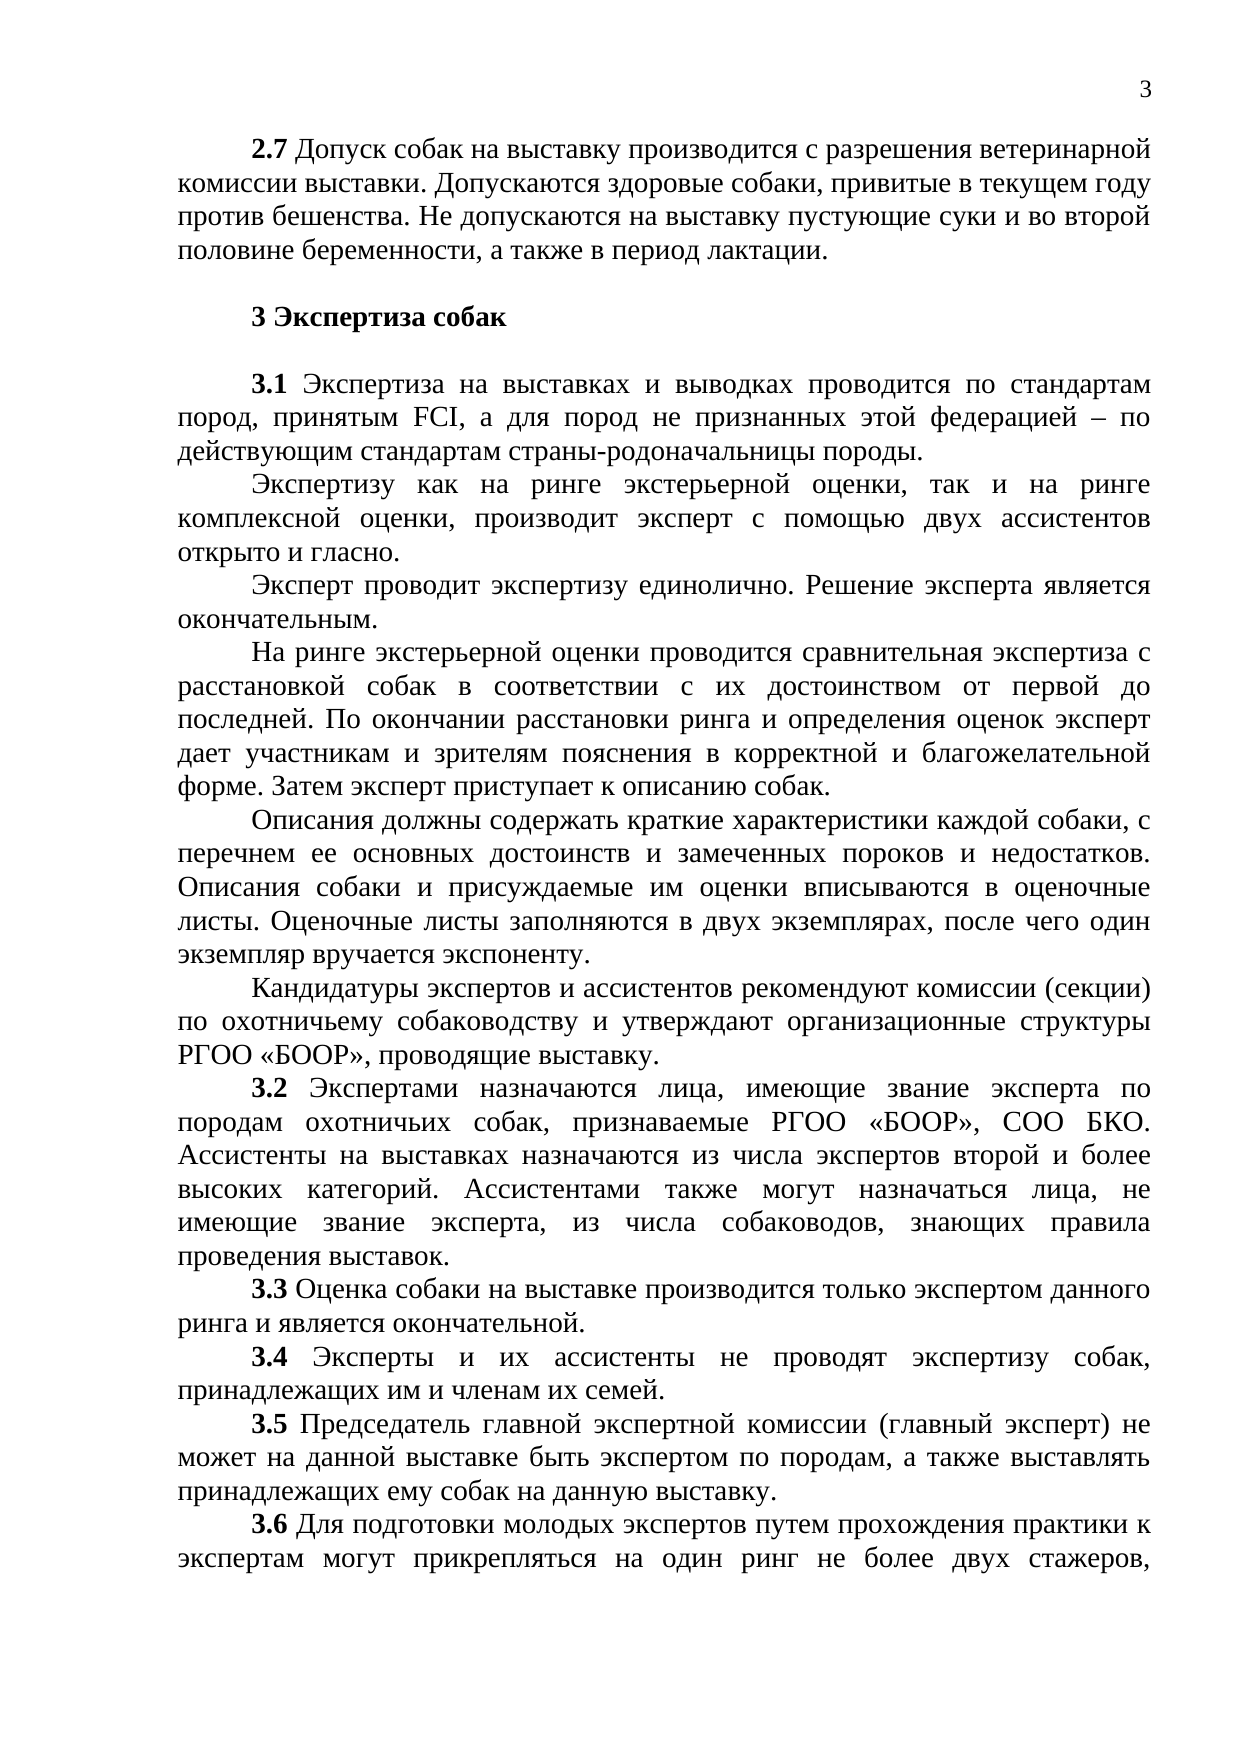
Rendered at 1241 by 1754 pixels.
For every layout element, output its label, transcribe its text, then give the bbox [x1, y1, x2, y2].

text Эксперт проводит экспертизу единолично. Решение эксперта является окончательным. [177, 567, 1152, 634]
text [177, 1506, 1152, 1573]
text 3.1 Экспертиза на выставках и выводках проводится по стандартам пород, принятым FCI, а для пород не признанных этой федерацией – по действующим стандартам страны-родоначальницы породы. [177, 366, 1152, 467]
text Описания должны содержать краткие характеристики каждой собаки, с перечнем ее основных достоинств и замеченных пороков и недостатков. Описания собаки и присуждаемые им оценки вписываются в оценочные листы. Оценочные листы заполняются в двух экземплярах, после чего один экземпляр вручается экспоненту. [177, 802, 1152, 970]
text 3.3 Оценка собаки на выставке производится только экспертом данного ринга и является окончательной. [177, 1272, 1152, 1339]
text 2.7 Допуск собак на выставку производится с разрешения ветеринарной комиссии выставки. Допускаются здоровые собаки, привитые в текущем году против бешенства. Не допускаются на выставку пустующие суки и во второй половине беременности, а также в период лактации. [177, 131, 1152, 265]
text Кандидатуры экспертов и ассистентов рекомендуют комиссии (секции) по охотничьему собаководству и утверждают организационные структуры РГОО «БООР», проводящие выставку. [177, 970, 1152, 1070]
text 3.5 Председатель главной экспертной комиссии (главный эксперт) не может на данной выставке быть экспертом по породам, а также выставлять принадлежащих ему собак на данную выставку. [177, 1406, 1152, 1506]
text На ринге экстерьерной оценки проводится сравнительная экспертиза с расстановкой собак в соответствии с их достоинством от первой до последней. По окончании расстановки ринга и определения оценок эксперт дает участникам и зрителям пояснения в корректной и благожелательной форме. Затем эксперт приступает к описанию собак. [177, 634, 1152, 802]
text 3 Экспертиза собак [251, 299, 1152, 332]
text 3.2 Экспертами назначаются лица, имеющие звание эксперта по породам охотничьих собак, признаваемые РГОО «БООР», СОО БКО. Ассистенты на выставках назначаются из числа экспертов второй и более высоких категорий. Ассистентами также могут назначаться лица, не имеющие звание эксперта, из числа собаководов, знающих правила проведения выставок. [177, 1070, 1152, 1272]
text Экспертизу как на ринге экстерьерной оценки, так и на ринге комплексной оценки, производит эксперт с помощью двух ассистентов открыто и гласно. [177, 467, 1152, 567]
text 3.4 Эксперты и их ассистенты не проводят экспертизу собак, принадлежащих им и членам их семей. [177, 1339, 1152, 1406]
